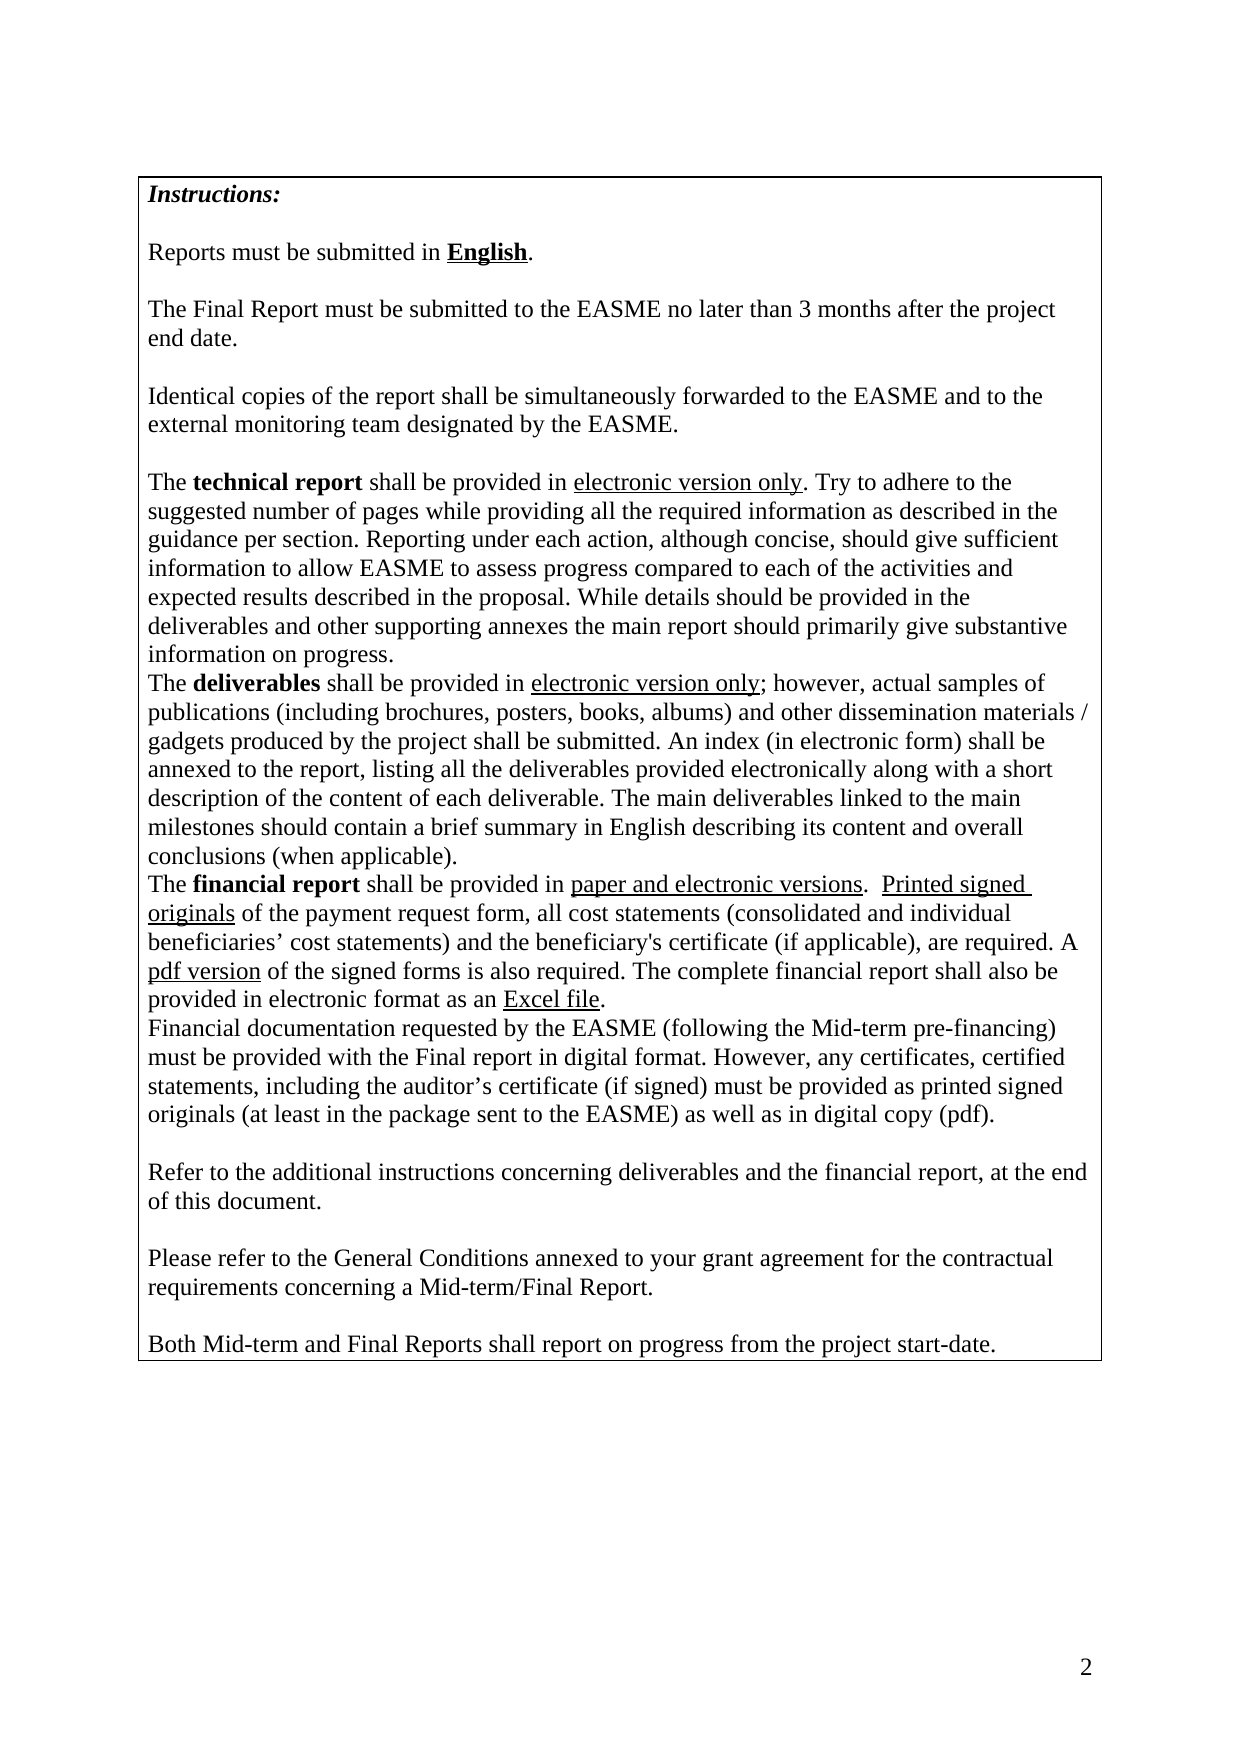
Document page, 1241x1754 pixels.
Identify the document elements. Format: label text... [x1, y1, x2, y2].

text Please refer to the General Conditions annexed to your grant agreement for the contractual requirements concerning a Mid-term/Final Report. [148, 1243, 1093, 1301]
text Both Mid-term and Final Reports shall report on progress from the project start-date. [139, 1326, 1101, 1360]
text Identical copies of the report shall be simultaneously forwarded to the EASME and to the external monitoring team designated by the EASME. [148, 381, 1093, 438]
text Reports must be submitted in English. [148, 237, 1093, 266]
text The Final Report must be submitted to the EASME no later than 3 months after the project end date. [148, 294, 1093, 352]
text The technical report shall be provided in electronic version only. Try to adhere to the suggested number of pages while providing all the required information as described in the guidance per section. Reporting under each action, although concise, should give sufficient information to allow EASME to assess progress compared to each of the activities and expected results described in the proposal. While details should be provided in the deliverables and other supporting annexes the main report should primarily give substantive information on progress. [148, 467, 1093, 668]
text Financial documentation requested by the EASME (following the Mid-term pre-financing) must be provided with the Final report in digital format. However, any certificates, certified statements, including the auditor’s certificate (if signed) must be provided as printed signed originals (at least in the package sent to the EASME) as well as in digital copy (pdf). [148, 1013, 1093, 1128]
text Refer to the additional instructions concerning deliverables and the financial report, at the end of this document. [148, 1157, 1093, 1214]
text The deliverables shall be provided in electronic version only; however, actual samples of publications (including brochures, posters, books, albums) and other dissemination materials / gadgets produced by the project shall be submitted. An index (in electronic form) shall be annexed to the report, listing all the deliverables provided electronically along with a short description of the content of each deliverable. The main deliverables linked to the main milestones should contain a brief summary in English describing its content and overall conclusions (when applicable). [148, 668, 1093, 869]
text The financial report shall be provided in paper and electronic versions. Printed signed originals of the payment request form, all cost statements (consolidated and individual beneficiaries’ cost statements) and the beneficiary's certificate (if applicable), are required. A pdf version of the signed forms is also required. The complete financial report shall also be provided in electronic format as an Excel file. [148, 869, 1093, 1013]
text Instructions: [139, 178, 1101, 208]
